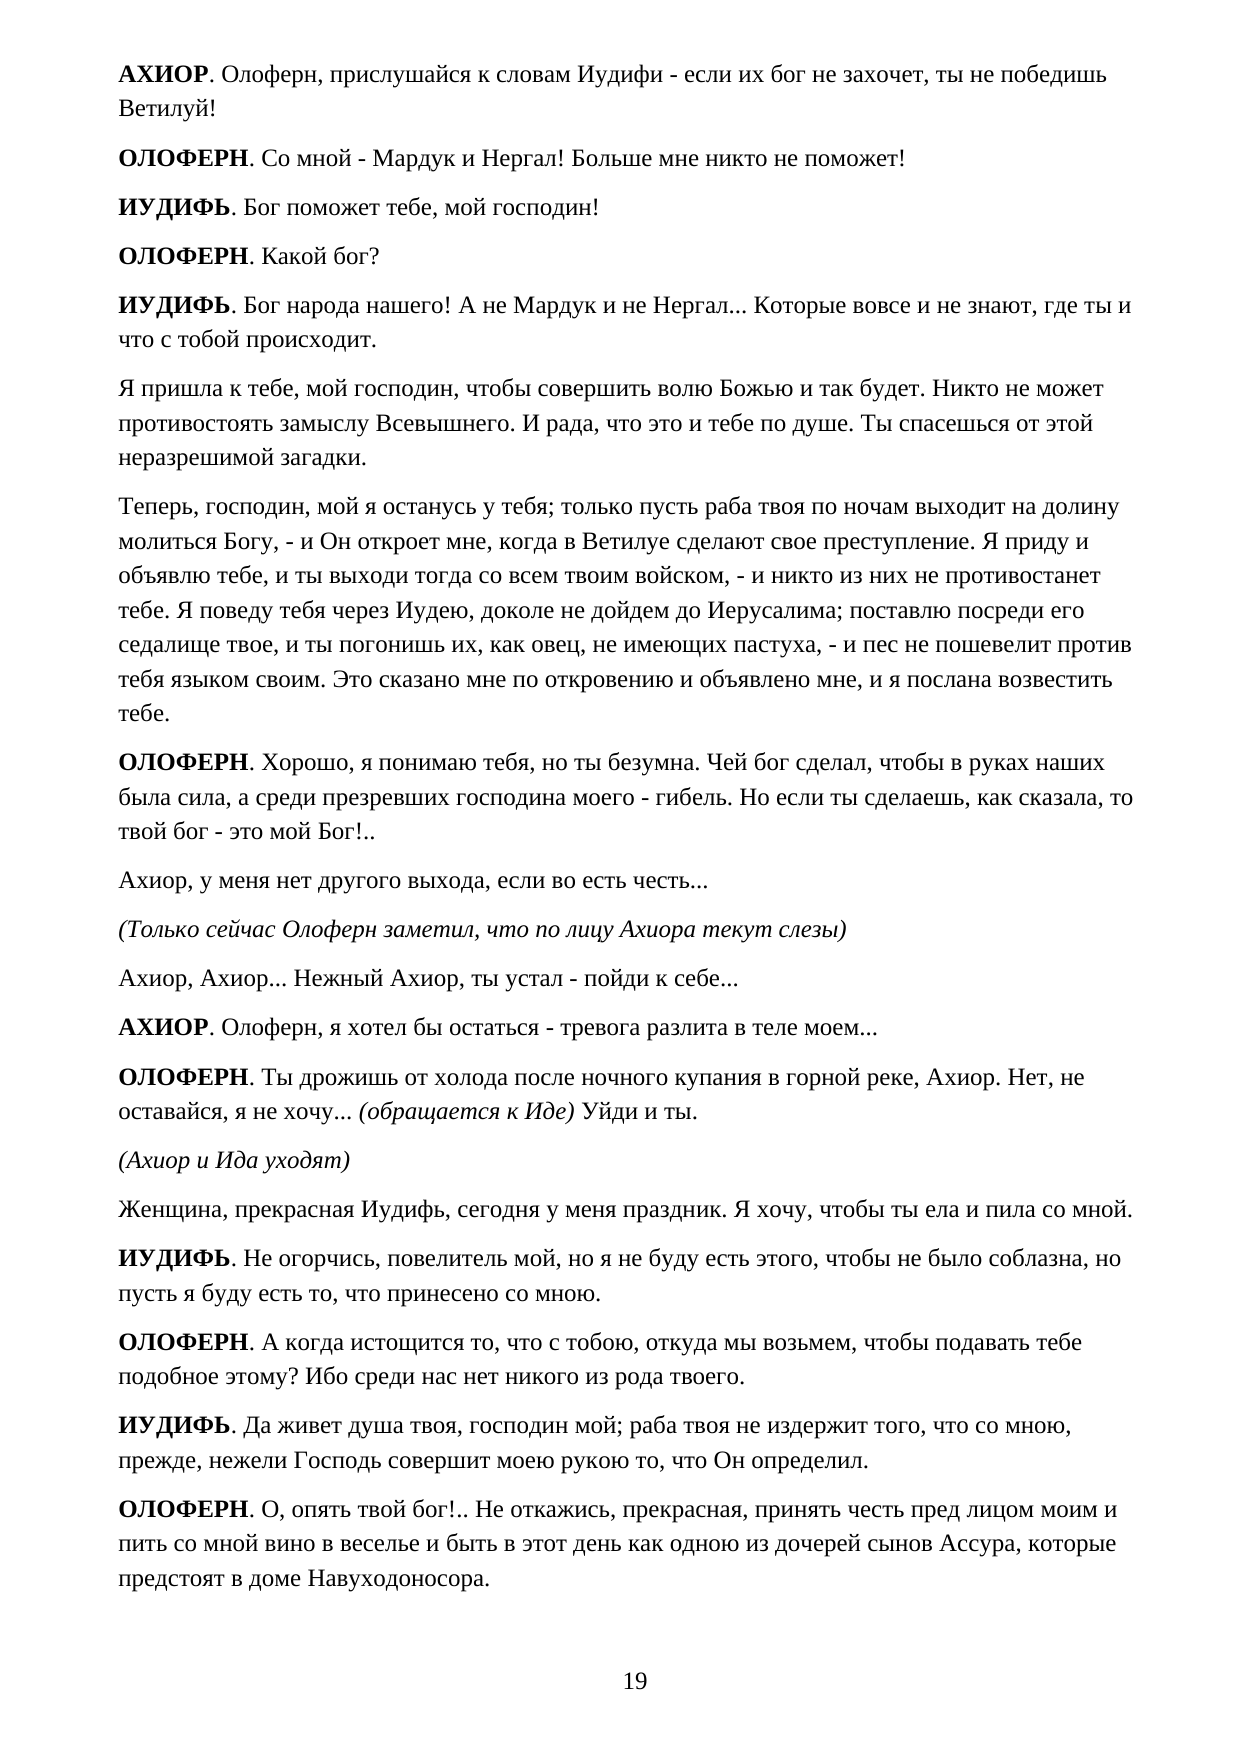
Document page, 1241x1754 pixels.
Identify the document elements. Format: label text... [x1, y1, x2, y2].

text ОЛОФЕРН. О, опять твой бог!.. Не откажись, прекрасная, принять честь пред лицом моим и пить со мной вино в веселье и быть в этот день как одною из дочерей сынов Ассура, которые предстоят в доме Навуходоносора. [118, 1494, 1152, 1592]
text Ахиор, Ахиор... Нежный Ахиор, ты устал - пойди к себе... [118, 963, 1152, 992]
text ИУДИФЬ. Бог поможет тебе, мой господин! [118, 192, 1152, 220]
text ОЛОФЕРН. Какой бог? [118, 241, 1152, 269]
text Теперь, господин, мой я останусь у тебя; только пусть раба твоя по ночам выходит на долину молиться Богу, - и Он откроет мне, когда в Ветилуе сделают свое преступление. Я приду и объявлю тебе, и ты выходи тогда со всем твоим войском, - и никто из них не противостанет тебе. Я поведу тебя через Иудею, доколе не дойдем до Иерусалима; поставлю посреди его седалище твое, и ты погонишь их, как овец, не имеющих пастуха, - и пес не пошевелит против тебя языком своим. Это сказано мне по откровению и объявлено мне, и я послана возвестить тебе. [118, 491, 1152, 727]
text ОЛОФЕРН. Хорошо, я понимаю тебя, но ты безумна. Чей бог сделал, чтобы в руках наших была сила, а среди презревших господина моего - гибель. Но если ты сделаешь, как сказала, то твой бог - это мой Бог!.. [118, 747, 1152, 845]
text ОЛОФЕРН. А когда истощится то, что с тобою, откуда мы возьмем, чтобы подавать тебе подобное этому? Ибо среди нас нет никого из рода твоего. [118, 1327, 1152, 1390]
text ИУДИФЬ. Не огорчись, повелитель мой, но я не буду есть этого, чтобы не было соблазна, но пусть я буду есть то, что принесено со мною. [118, 1243, 1152, 1306]
text АХИОР. Олоферн, я хотел бы остаться - тревога разлита в теле моем... [118, 1012, 1152, 1041]
text (Ахиор и Ида уходят) [118, 1145, 1152, 1174]
text ОЛОФЕРН. Со мной - Мардук и Нергал! Больше мне никто не поможет! [118, 143, 1152, 171]
text АХИОР. Олоферн, прислушайся к словам Иудифи - если их бог не захочет, ты не победишь Ветилуй! [118, 59, 1152, 122]
text Ахиор, у меня нет другого выхода, если во есть честь... [118, 865, 1152, 894]
text Женщина, прекрасная Иудифь, сегодня у меня праздник. Я хочу, чтобы ты ела и пила со мной. [118, 1194, 1152, 1223]
text Я пришла к тебе, мой господин, чтобы совершить волю Божью и так будет. Никто не может противостоять замыслу Всевышнего. И рада, что это и тебе по душе. Ты спасешься от этой неразрешимой загадки. [118, 373, 1152, 471]
text ИУДИФЬ. Да живет душа твоя, господин мой; раба твоя не издержит того, что со мною, прежде, нежели Господь совершит моею рукою то, что Он определил. [118, 1410, 1152, 1473]
text ИУДИФЬ. Бог народа нашего! А не Мардук и не Нергал... Которые вовсе и не знают, где ты и что с тобой происходит. [118, 290, 1152, 353]
text ОЛОФЕРН. Ты дрожишь от холода после ночного купания в горной реке, Ахиор. Нет, не оставайся, я не хочу... (обращается к Иде) Уйди и ты. [118, 1062, 1152, 1125]
text (Только сейчас Олоферн заметил, что по лицу Ахиора текут слезы) [118, 914, 1152, 943]
